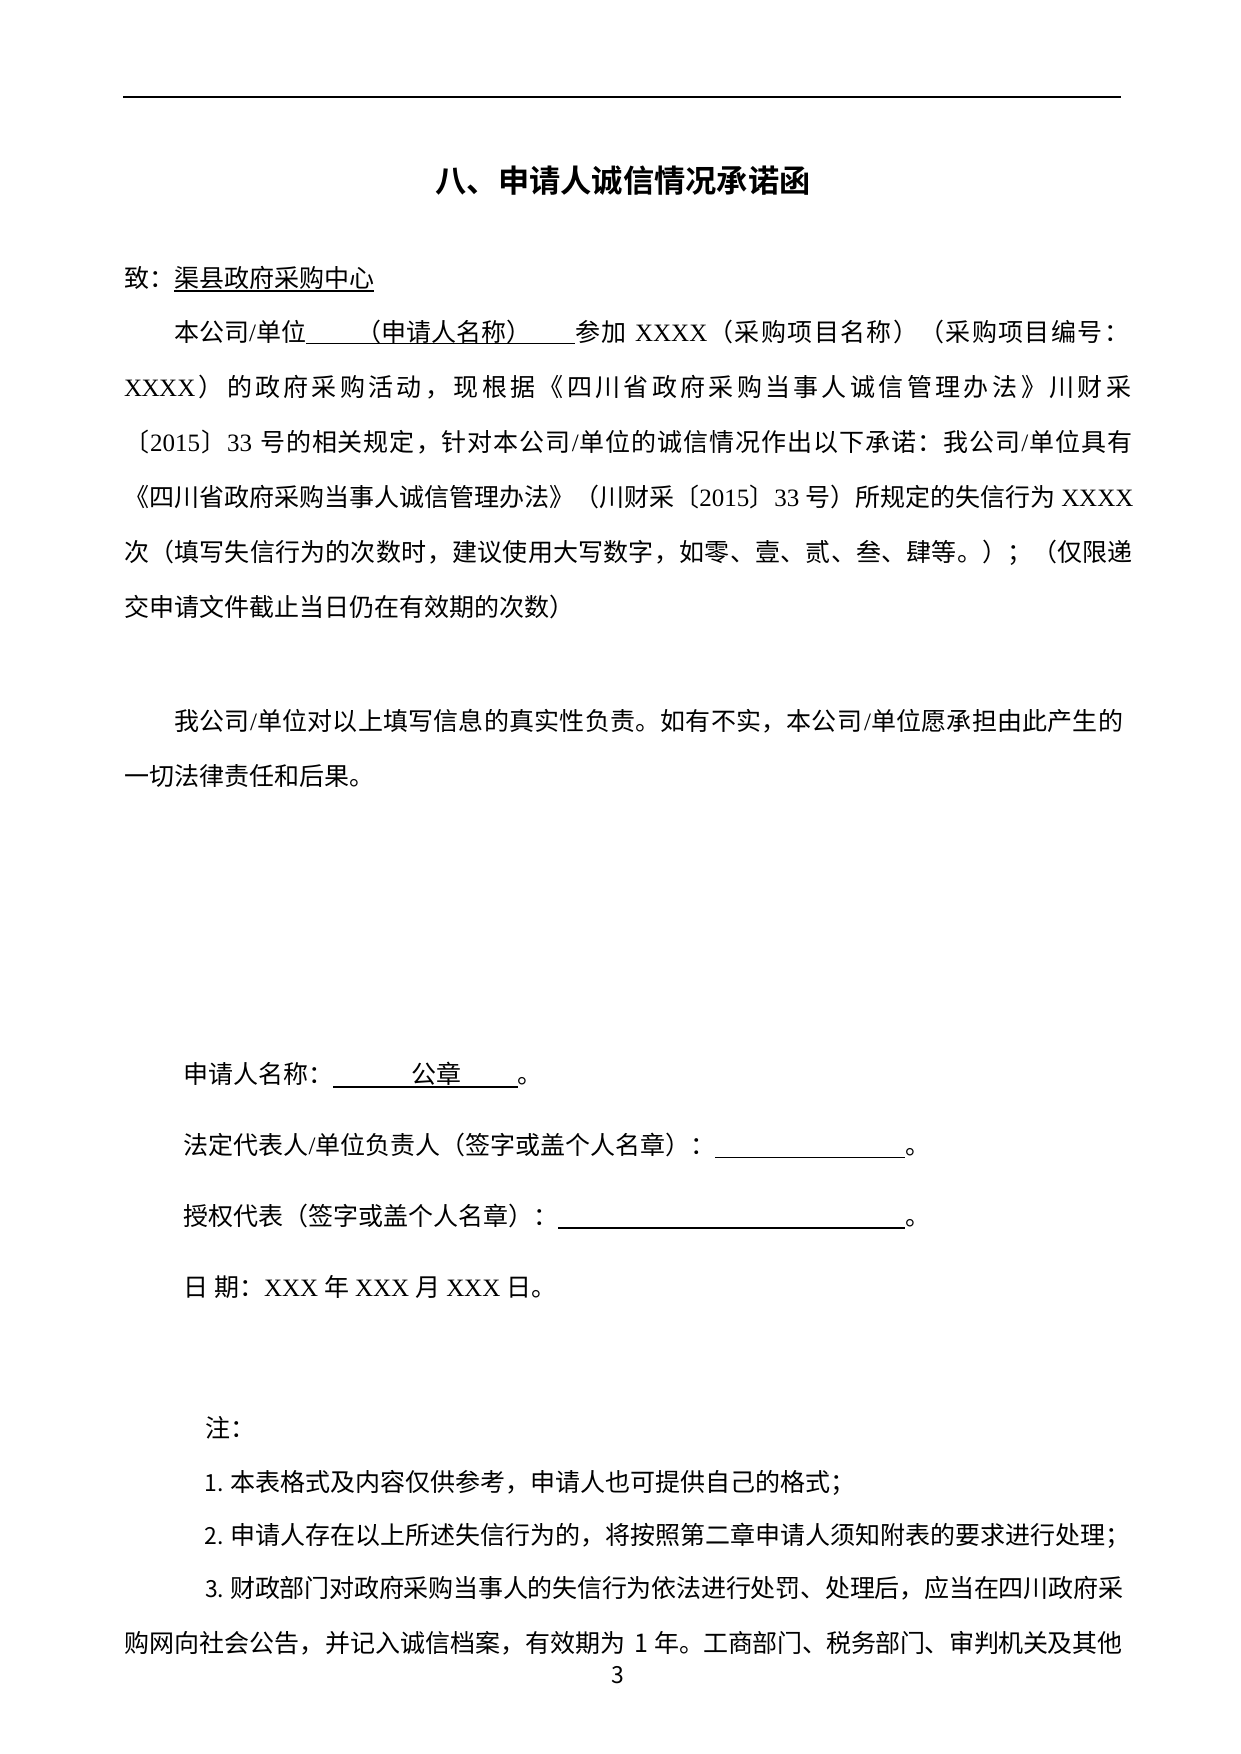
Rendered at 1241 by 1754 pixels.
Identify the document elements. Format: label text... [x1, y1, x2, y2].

list 申请人存在以上所述失信行为的，将按照第二章申请人须知附表的要求进行处理； [204, 1516, 1159, 1552]
text 本公司/单位 （申请人名称） 参加 XXXX（采购项目名称）（采购项目编号：XXXX）的政府采购活动，现根据《四川省政府采购当事人诚信管理办法》川财采〔2015〕33 号的相关规定，针对本公司/单位的诚信情况作出以下承诺：我公司/单位具有《四川省政府采购当事人诚信管理办法》（川财采〔2015〕33 号）所规定的失信行为 XXXX 次（填写失信行为的次数时，建议使用大写数字，如零、壹、贰、叁、肆等。）；（仅限递交申请文件截止当日仍在有效期的次数） [124, 312, 1133, 623]
text 日 期：XXX 年 XXX 月 XXX 日。 [83, 1249, 1159, 1308]
text 我公司/单位对以上填写信息的真实性负责。如有不实，本公司/单位愿承担由此产生的一切法律责任和后果。 [124, 701, 1124, 792]
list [124, 1569, 1123, 1660]
text 注： [205, 1409, 1159, 1445]
text 授权代表（签字或盖个人名章）： 。 [83, 1179, 1159, 1237]
text 申请人名称： 公章 。 [83, 1037, 1159, 1095]
text 法定代表人/单位负责人（签字或盖个人名章）： 。 [83, 1108, 1159, 1166]
list 本表格式及内容仅供参考，申请人也可提供自己的格式； [204, 1462, 1159, 1499]
text 致：渠县政府采购中心 [124, 259, 1159, 295]
subtitle 八、申请人诚信情况承诺函 [107, 156, 1139, 202]
